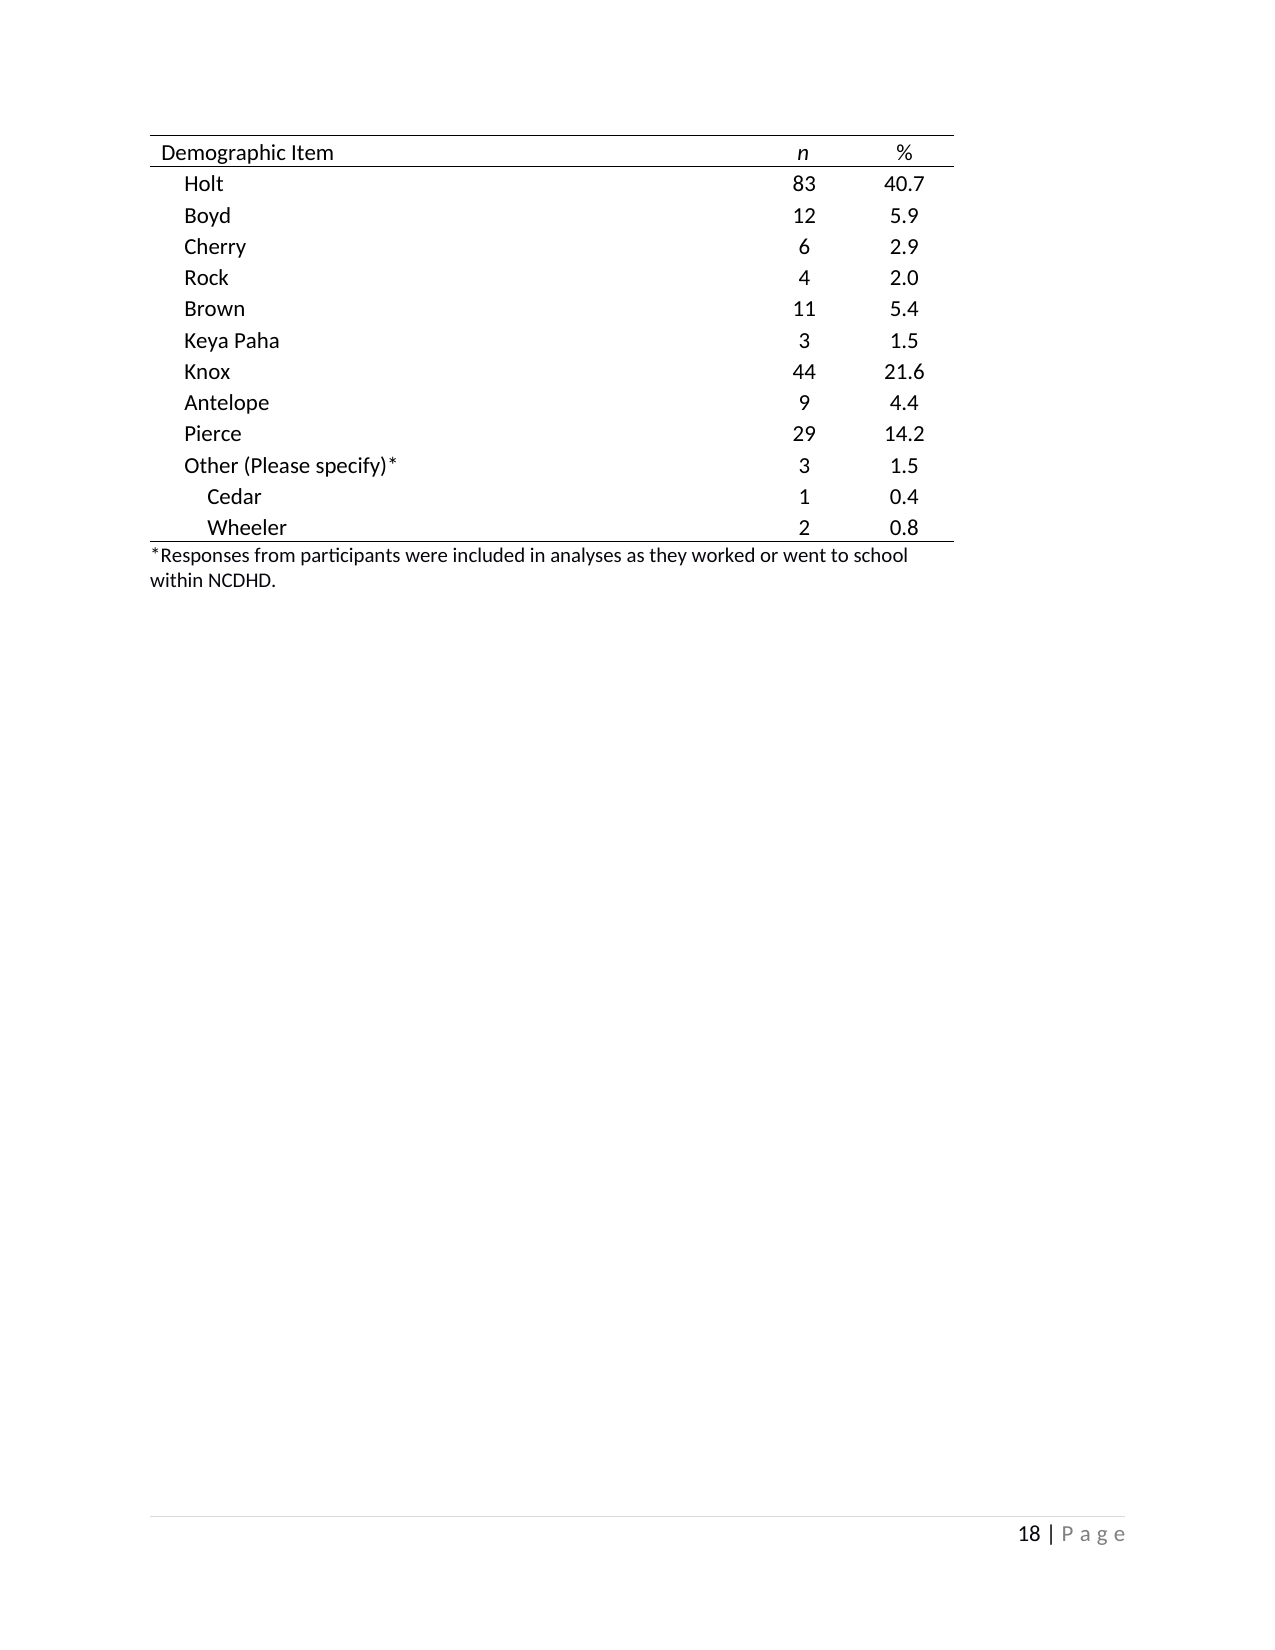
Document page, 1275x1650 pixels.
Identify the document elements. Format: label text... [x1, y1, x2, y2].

table_header Demographic Item [150, 136, 754, 166]
table_cell 0.8 [854, 510, 954, 541]
table_cell 5.4 [854, 291, 954, 322]
table_cell 5.9 [854, 198, 954, 229]
table_cell 2.0 [854, 260, 954, 291]
table_cell Brown [150, 291, 754, 322]
table_cell 4 [754, 260, 854, 291]
table_cell Boyd [150, 198, 754, 229]
table_cell 6 [754, 229, 854, 260]
table_cell 2 [754, 510, 854, 541]
table_cell 40.7 [854, 167, 954, 197]
table_cell 9 [754, 385, 854, 416]
table_cell 0.4 [854, 479, 954, 510]
table_cell 12 [754, 198, 854, 229]
table_cell 11 [754, 291, 854, 322]
table_cell Wheeler [150, 510, 754, 541]
table_cell Cedar [150, 479, 754, 510]
table_cell 14.2 [854, 416, 954, 447]
table_cell Knox [150, 354, 754, 385]
table_cell 83 [754, 167, 854, 197]
text *Responses from participants were included in analyses as they worked or went to school [150, 542, 1125, 568]
table_cell Antelope [150, 385, 754, 416]
table_cell 3 [754, 323, 854, 354]
text within NCDHD. [150, 568, 1125, 593]
table_header n [754, 136, 854, 166]
table_cell Cherry [150, 229, 754, 260]
table_cell 44 [754, 354, 854, 385]
table_cell 1.5 [854, 323, 954, 354]
table_cell Other (Please specify)* [150, 448, 754, 479]
table_cell Rock [150, 260, 754, 291]
table_cell 4.4 [854, 385, 954, 416]
table_cell 21.6 [854, 354, 954, 385]
table_cell Holt [150, 167, 754, 197]
table_cell Pierce [150, 416, 754, 447]
table_cell Keya Paha [150, 323, 754, 354]
table_cell 1.5 [854, 448, 954, 479]
table_cell 29 [754, 416, 854, 447]
table_cell 3 [754, 448, 854, 479]
table_cell 1 [754, 479, 854, 510]
table_cell 2.9 [854, 229, 954, 260]
table_header % [854, 136, 954, 166]
